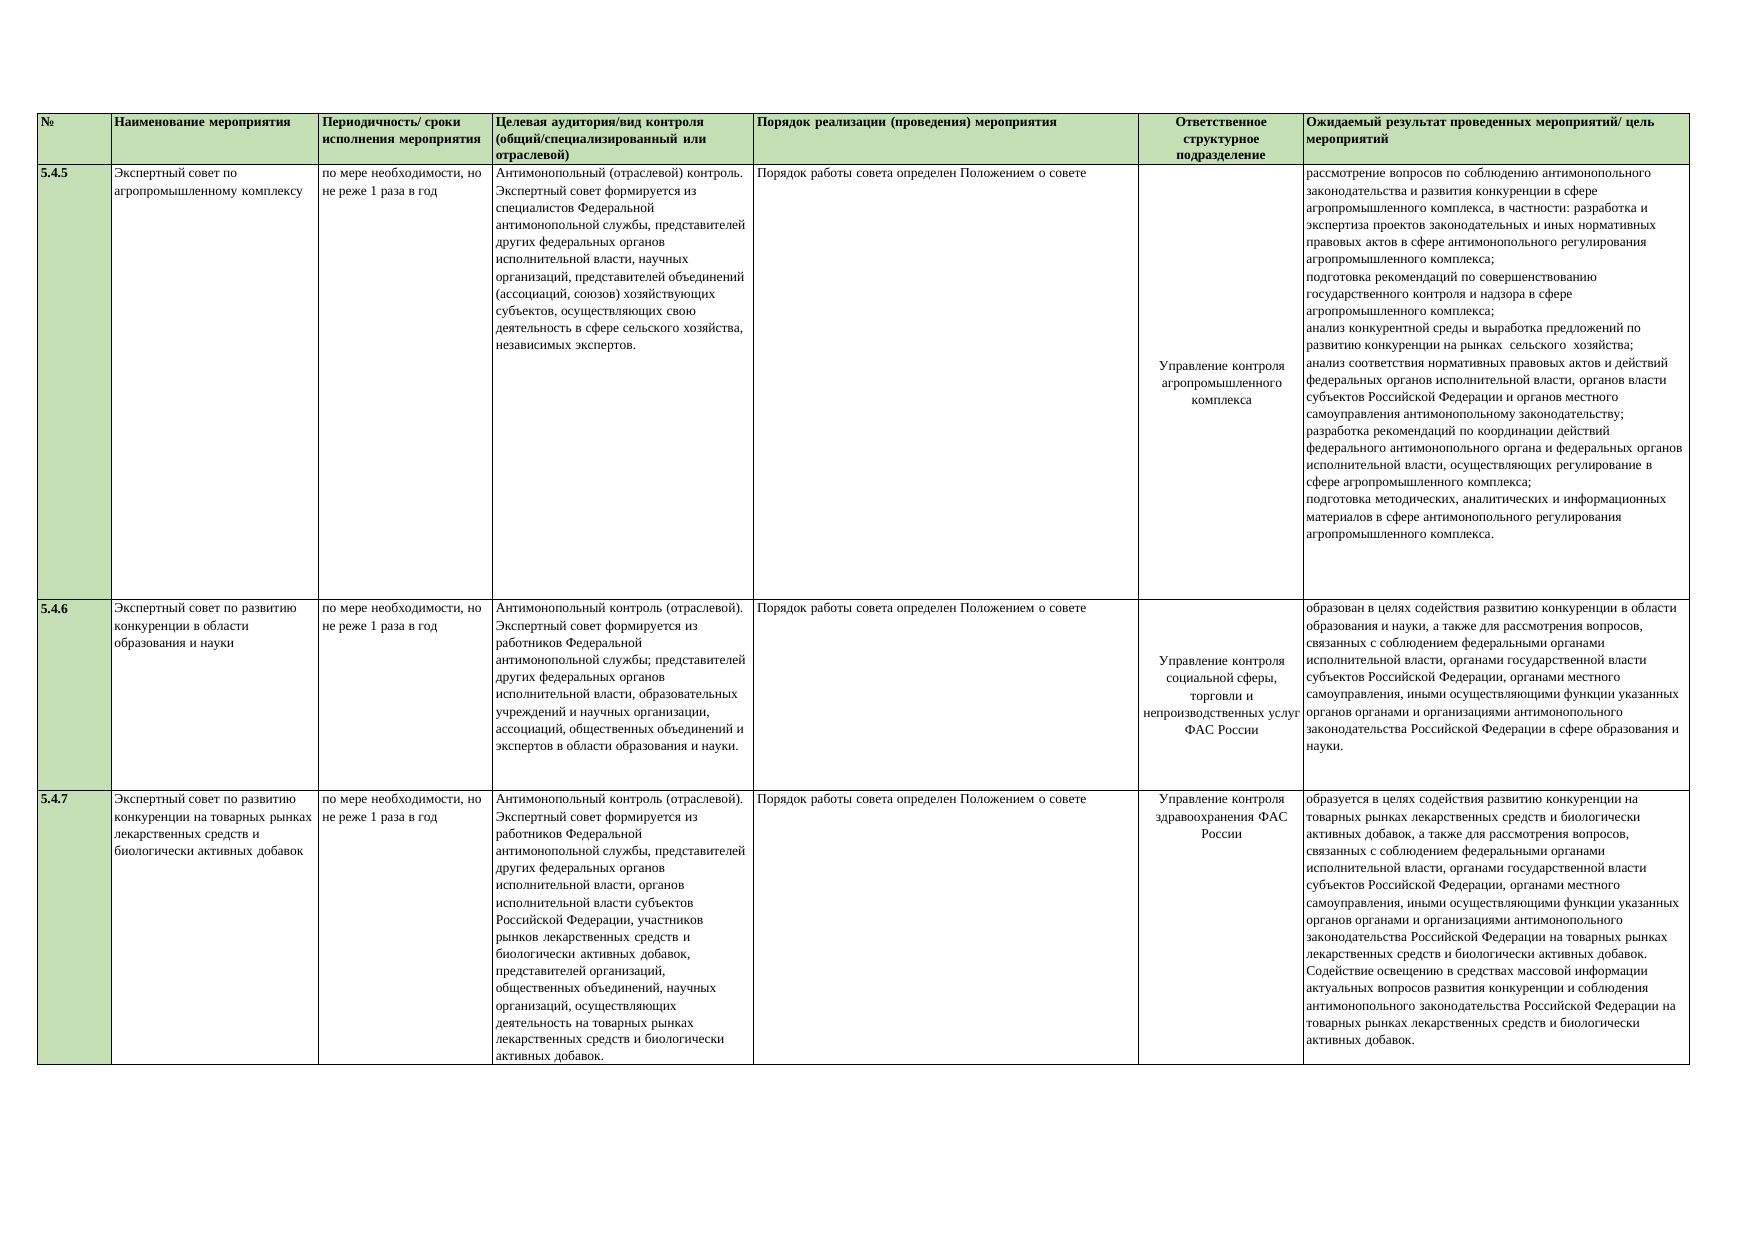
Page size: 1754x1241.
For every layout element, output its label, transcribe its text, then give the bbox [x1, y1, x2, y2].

table_header Наименование мероприятия [112, 114, 318, 164]
table_cell Антимонопольный (отраслевой) контроль. Экспертный совет формируется из специалистов Федеральной антимонопольной службы, представителей других федеральных органов исполнительной власти, научных организаций, представителей объединений (ассоциаций, союзов) хозяйствующих субъектов, осуществляющих свою деятельность в сфере сельского хозяйства, независимых экспертов. [493, 165, 753, 599]
table_cell Экспертный совет по развитию конкуренции на товарных рынках лекарственных средств и биологически активных добавок [112, 791, 318, 1064]
table_header Ожидаемый результат проведенных мероприятий/ цель мероприятий [1304, 114, 1689, 164]
table_cell 5.4.6 [38, 600, 111, 790]
table_cell Управление контроля социальной сферы, торговли и непроизводственных услуг ФАС России [1139, 600, 1303, 790]
table_cell рассмотрение вопросов по соблюдению антимонопольного законодательства и развития конкуренции в сфере агропромышленного комплекса, в частности: разработка и экспертиза проектов законодательных и иных нормативных правовых актов в сфере антимонопольного регулирования агропромышленного комплекса; подготовка рекомендаций по совершенствованию государственного контроля и надзора в сфере агропромышленного комплекса; анализ конкурентной среды и выработка предложений по развитию конкуренции на рынках сельского хозяйства; анализ соответствия нормативных правовых актов и действий федеральных органов исполнительной власти, органов власти субъектов Российской Федерации и органов местного самоуправления антимонопольному законодательству; разработка рекомендаций по координации действий федерального антимонопольного органа и федеральных органов исполнительной власти, осуществляющих регулирование в сфере агропромышленного комплекса; подготовка методических, аналитических и информационных материалов в сфере антимонопольного регулирования агропромышленного комплекса. [1304, 165, 1689, 599]
table_cell Антимонопольный контроль (отраслевой). Экспертный совет формируется из работников Федеральной антимонопольной службы, представителей других федеральных органов исполнительной власти, органов исполнительной власти субъектов Российской Федерации, участников рынков лекарственных средств и биологически активных добавок, представителей организаций, общественных объединений, научных организаций, осуществляющих деятельность на товарных рынках лекарственных средств и биологически активных добавок. [493, 791, 753, 1064]
table_cell 5.4.5 [38, 165, 111, 599]
table_cell Управление контроля здравоохранения ФАС России [1139, 791, 1303, 1064]
table_header Целевая аудитория/вид контроля (общий/специализированный или отраслевой) [493, 114, 753, 164]
table_cell Антимонопольный контроль (отраслевой). Экспертный совет формируется из работников Федеральной антимонопольной службы; представителей других федеральных органов исполнительной власти, образовательных учреждений и научных организации, ассоциаций, общественных объединений и экспертов в области образования и науки. [493, 600, 753, 790]
table_header Периодичность/ сроки исполнения мероприятия [319, 114, 492, 164]
table_cell Управление контроля агропромышленного комплекса [1139, 165, 1303, 599]
table_cell по мере необходимости, но не реже 1 раза в год [319, 791, 492, 1064]
table_cell по мере необходимости, но не реже 1 раза в год [319, 600, 492, 790]
table_cell Порядок работы совета определен Положением о совете [754, 600, 1138, 790]
table_cell Порядок работы совета определен Положением о совете [754, 165, 1138, 599]
table_cell образован в целях содействия развитию конкуренции в области образования и науки, а также для рассмотрения вопросов, связанных с соблюдением федеральными органами исполнительной власти, органами государственной власти субъектов Российской Федерации, органами местного самоуправления, иными осуществляющими функции указанных органов органами и организациями антимонопольного законодательства Российской Федерации в сфере образования и науки. [1304, 600, 1689, 790]
table_cell 5.4.7 [38, 791, 111, 1064]
table_cell Экспертный совет по развитию конкуренции в области образования и науки [112, 600, 318, 790]
table_cell Экспертный совет по агропромышленному комплексу [112, 165, 318, 599]
table_cell Порядок работы совета определен Положением о совете [754, 791, 1138, 1064]
table_header Ответственное структурное подразделение [1139, 114, 1303, 164]
table_header № [38, 114, 111, 164]
table_cell образуется в целях содействия развитию конкуренции на товарных рынках лекарственных средств и биологически активных добавок, а также для рассмотрения вопросов, связанных с соблюдением федеральными органами исполнительной власти, органами государственной власти субъектов Российской Федерации, органами местного самоуправления, иными осуществляющими функции указанных органов органами и организациями антимонопольного законодательства Российской Федерации на товарных рынках лекарственных средств и биологически активных добавок. Содействие освещению в средствах массовой информации актуальных вопросов развития конкуренции и соблюдения антимонопольного законодательства Российской Федерации на товарных рынках лекарственных средств и биологически активных добавок. [1304, 791, 1689, 1064]
table_header Порядок реализации (проведения) мероприятия [754, 114, 1138, 164]
table_cell по мере необходимости, но не реже 1 раза в год [319, 165, 492, 599]
